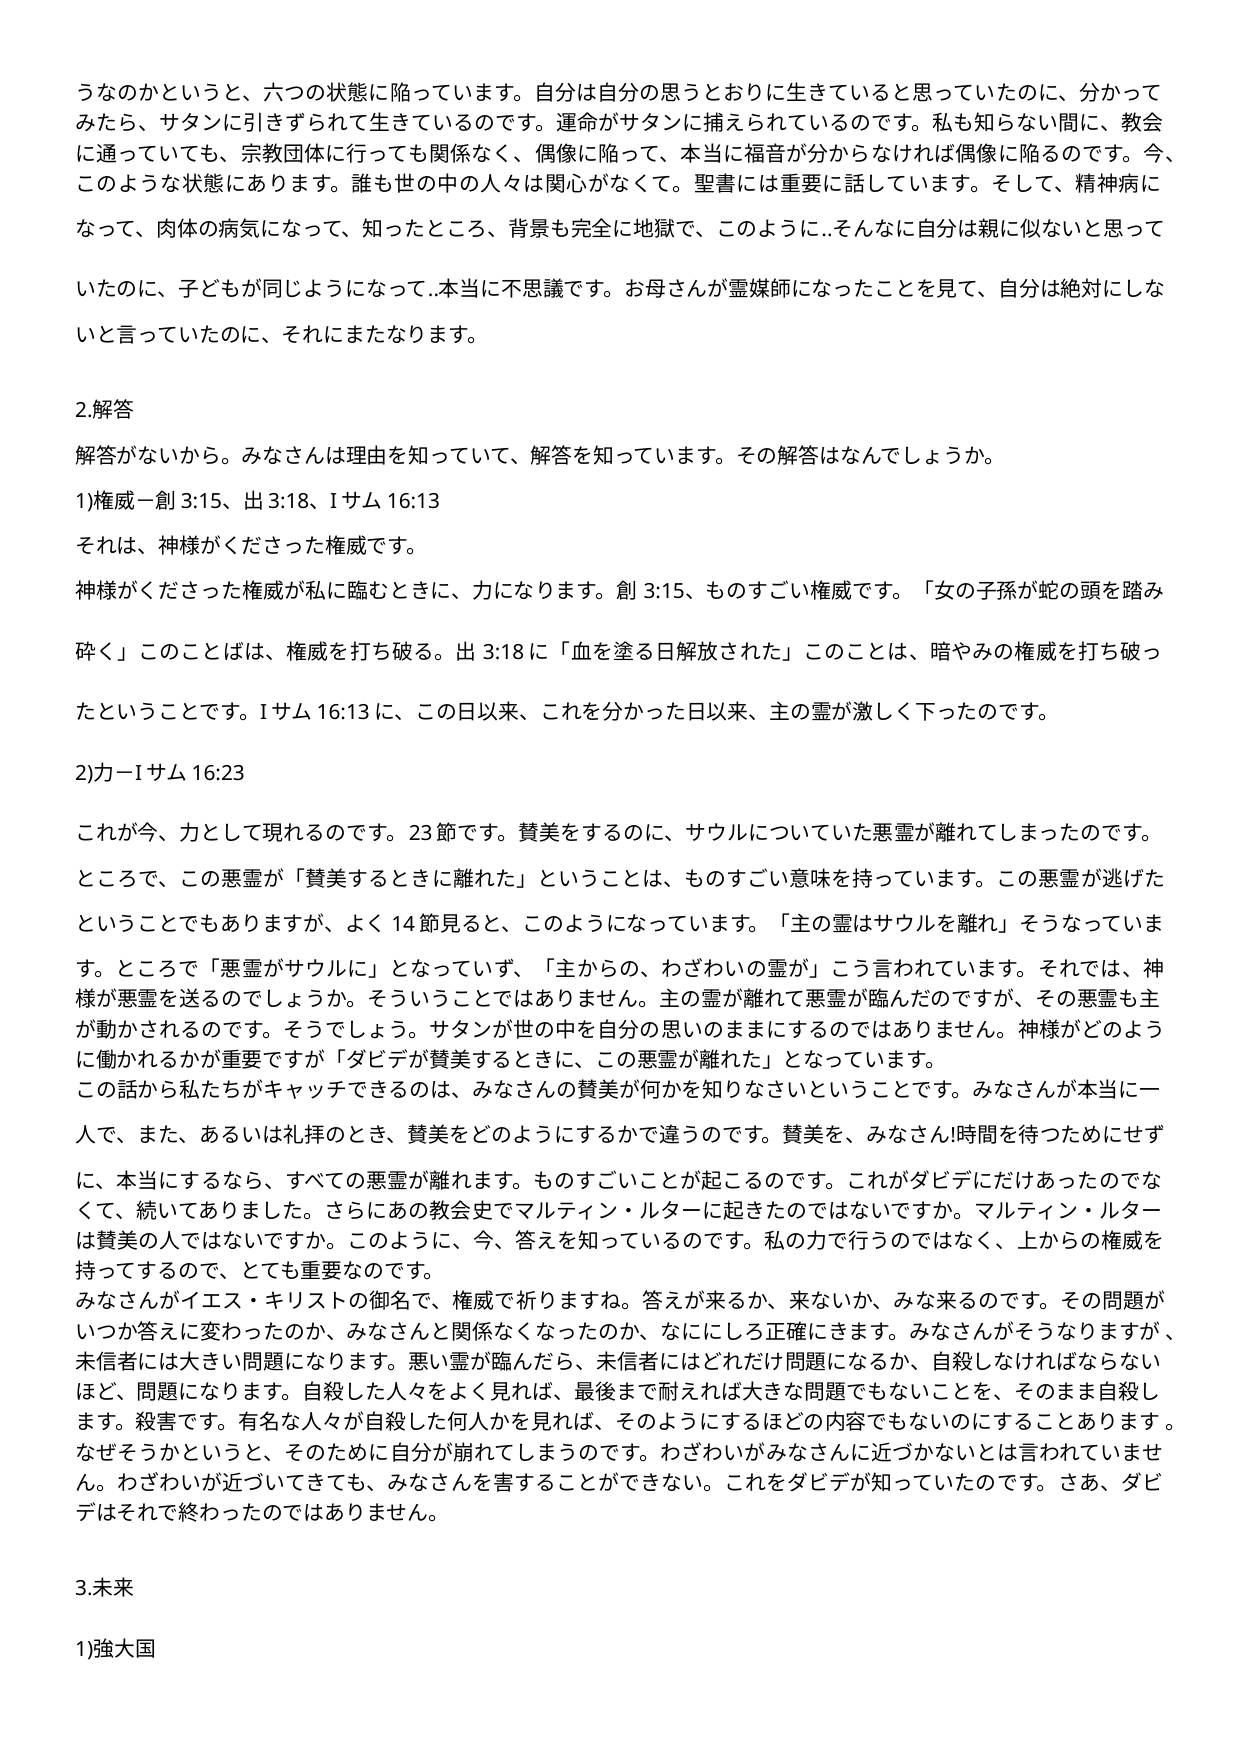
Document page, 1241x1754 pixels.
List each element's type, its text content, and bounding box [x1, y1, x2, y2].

text 3.未来 [75, 1557, 1165, 1617]
text それは、神様がくださった権威です。 [75, 529, 1165, 560]
text 解答がないから。みなさんは理由を知っていて、解答を知っています。その解答はなんでしょうか。 [75, 439, 1165, 469]
text みなさんがイエス・キリストの御名で、権威で祈りますね。答えが来るか、来ないか、みな来るのです。その問題がいつか答えに変わったのか、みなさんと関係なくなったのか、なににしろ正確にきます。みなさんがそうなりますが、未信者には大きい問題になります。悪い霊が臨んだら、未信者にはどれだけ問題になるか、自殺しなければならないほど、問題になります。自殺した人々をよく見れば、最後まで耐えれば大きな問題でもないことを、そのまま自殺します。殺害です。有名な人々が自殺した何人かを見れば、そのようにするほどの内容でもないのにすることあります。なぜそうかというと、そのために自分が崩れてしまうのです。わざわいがみなさんに近づかないとは言われていません。わざわいが近づいてきても、みなさんを害することができない。これをダビデが知っていたのです。さあ、ダビデはそれで終わったのではありません。 [75, 1285, 1165, 1526]
text 2)力－Iサム16:23 [75, 741, 1165, 801]
text 神様がくださった権威が私に臨むときに、力になります。創3:15、ものすごい権威です。「女の子孫が蛇の頭を踏み砕く」このことばは、権威を打ち破る。出3:18に「血を塗る日解放された」このことは、暗やみの権威を打ち破ったということです。Iサム16:13に、この日以来、これを分かった日以来、主の霊が激しく下ったのです。 [75, 560, 1165, 741]
text 2.解答 [75, 378, 1165, 439]
text これが今、力として現れるのです。23節です。賛美をするのに、サウルについていた悪霊が離れてしまったのです。ところで、この悪霊が「賛美するときに離れた」ということは、ものすごい意味を持っています。この悪霊が逃げたということでもありますが、よく14節見ると、このようになっています。「主の霊はサウルを離れ」そうなっています。ところで「悪霊がサウルに」となっていず、「主からの、わざわいの霊が」こう言われています。それでは、神様が悪霊を送るのでしょうか。そういうことではありません。主の霊が離れて悪霊が臨んだのですが、その悪霊も主が動かされるのです。そうでしょう。サタンが世の中を自分の思いのままにするのではありません。神様がどのように働かれるかが重要ですが「ダビデが賛美するときに、この悪霊が離れた」となっています。 [75, 801, 1165, 1073]
text 1)強大国 [75, 1617, 1165, 1677]
text この話から私たちがキャッチできるのは、みなさんの賛美が何かを知りなさいということです。みなさんが本当に一人で、また、あるいは礼拝のとき、賛美をどのようにするかで違うのです。賛美を、みなさん!時間を待つためにせずに、本当にするなら、すべての悪霊が離れます。ものすごいことが起こるのです。これがダビデにだけあったのでなくて、続いてありました。さらにあの教会史でマルティン・ルターに起きたのではないですか。マルティン・ルターは賛美の人ではないですか。このように、今、答えを知っているのです。私の力で行うのではなく、上からの権威を持ってするので、とても重要なのです。 [75, 1073, 1165, 1285]
text 1)権威－創3:15、出3:18、Iサム16:13 [75, 469, 1165, 529]
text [75, 76, 1165, 348]
